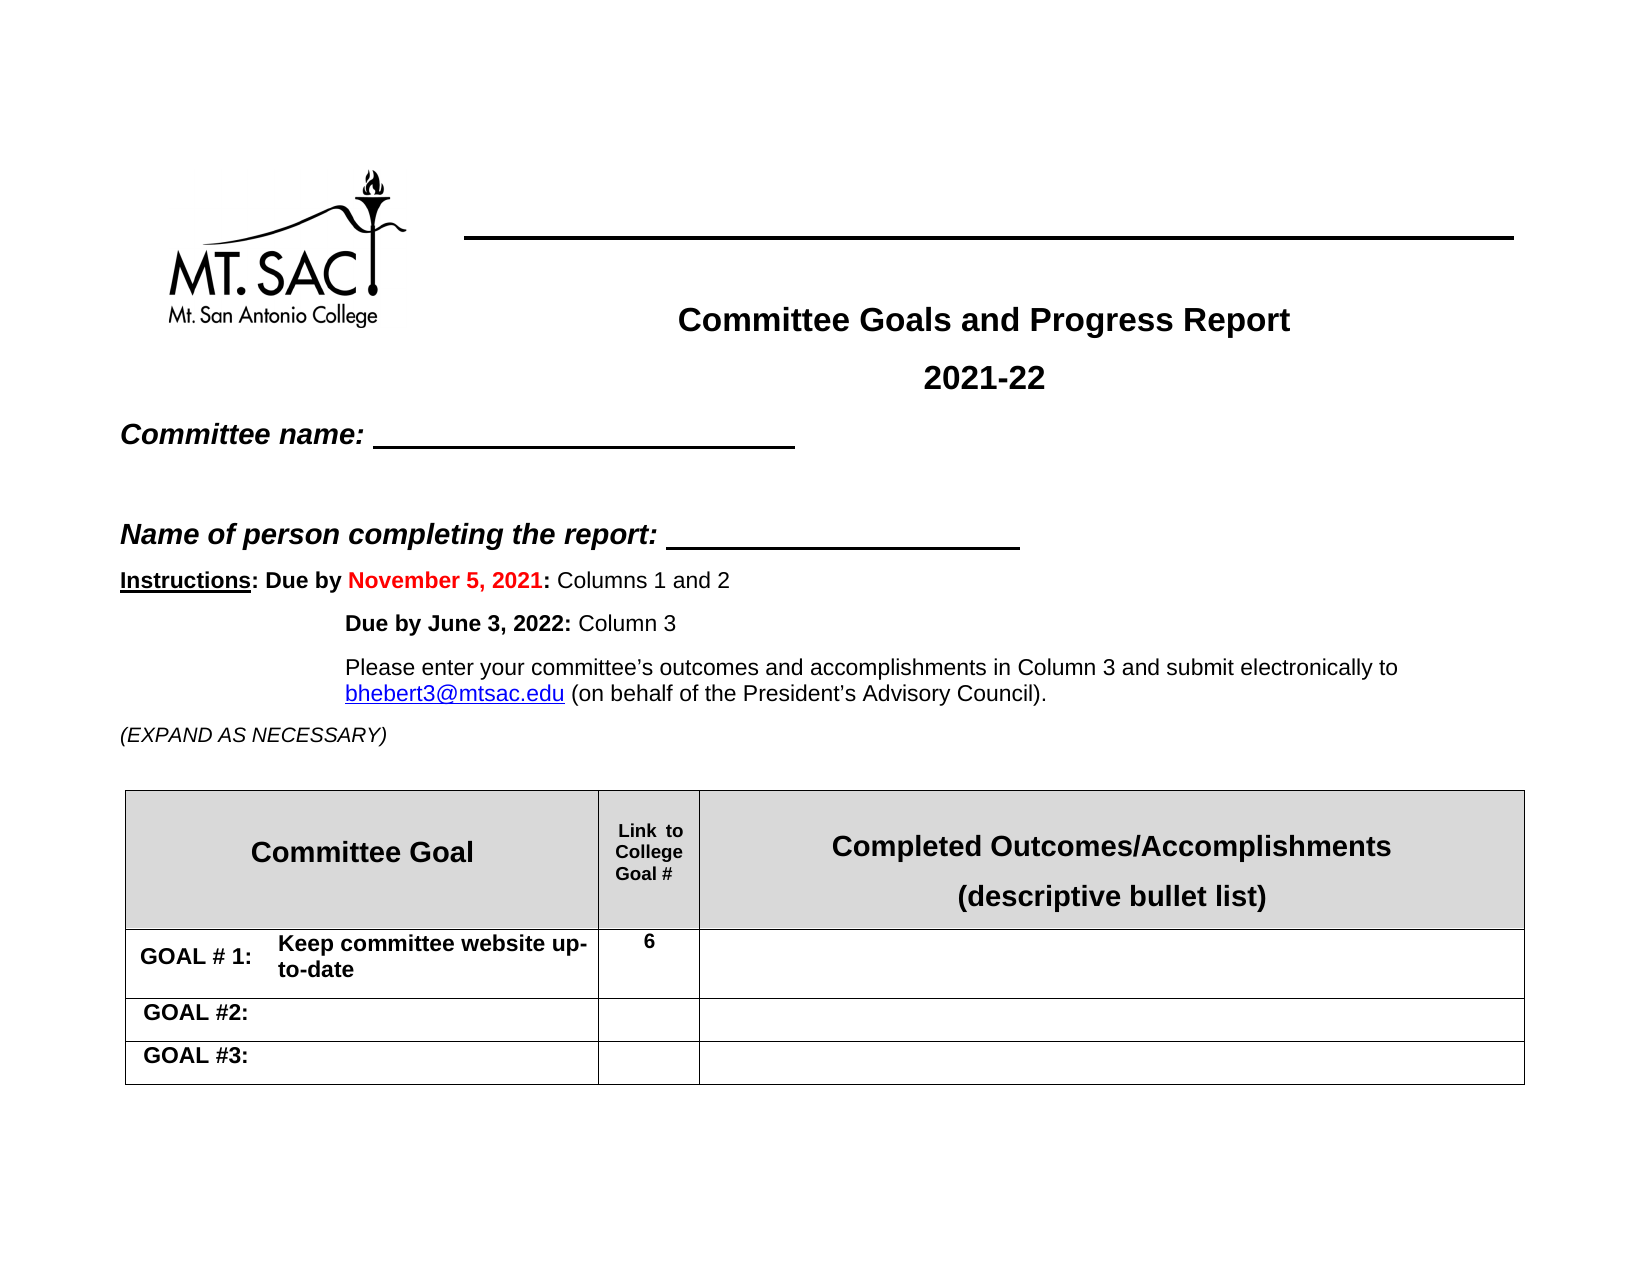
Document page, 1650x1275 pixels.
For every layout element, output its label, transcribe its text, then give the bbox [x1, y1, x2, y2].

text Committee Goals and Progress Report 2021-22 [678, 301, 1291, 397]
text (EXPAND AS NECESSARY) [120, 723, 1542, 747]
table_cell [700, 1042, 1524, 1084]
table_header Committee Goal [126, 791, 598, 928]
table_cell GOAL #3: [126, 1042, 598, 1084]
text Name of person completing the report: [120, 517, 1542, 551]
table_header Completed Outcomes/Accomplishments (descriptive bullet list) [700, 791, 1524, 928]
text Due by June 3, 2022: Column 3 [345, 610, 1542, 637]
table_cell [700, 999, 1524, 1041]
subtitle Committee name: [120, 417, 1542, 450]
text Instructions: Due by November 5, 2021: Columns 1 and 2 [120, 567, 1542, 594]
text Please enter your committee’s outcomes and accomplishments in Column 3 and submit electronically to bhebert3@mtsac.edu (on behalf of the President’s Advisory Council). [345, 654, 1542, 706]
table_header Link to College Goal # [599, 791, 699, 928]
table_cell Keep committee website up- to-date [264, 930, 598, 998]
table_cell 6 [599, 930, 699, 998]
table_cell GOAL # 1: [126, 930, 264, 998]
table_cell [599, 999, 699, 1041]
table_cell [599, 1042, 699, 1084]
picture [168, 169, 407, 328]
table_cell [700, 930, 1524, 998]
table_cell GOAL #2: [126, 999, 598, 1041]
